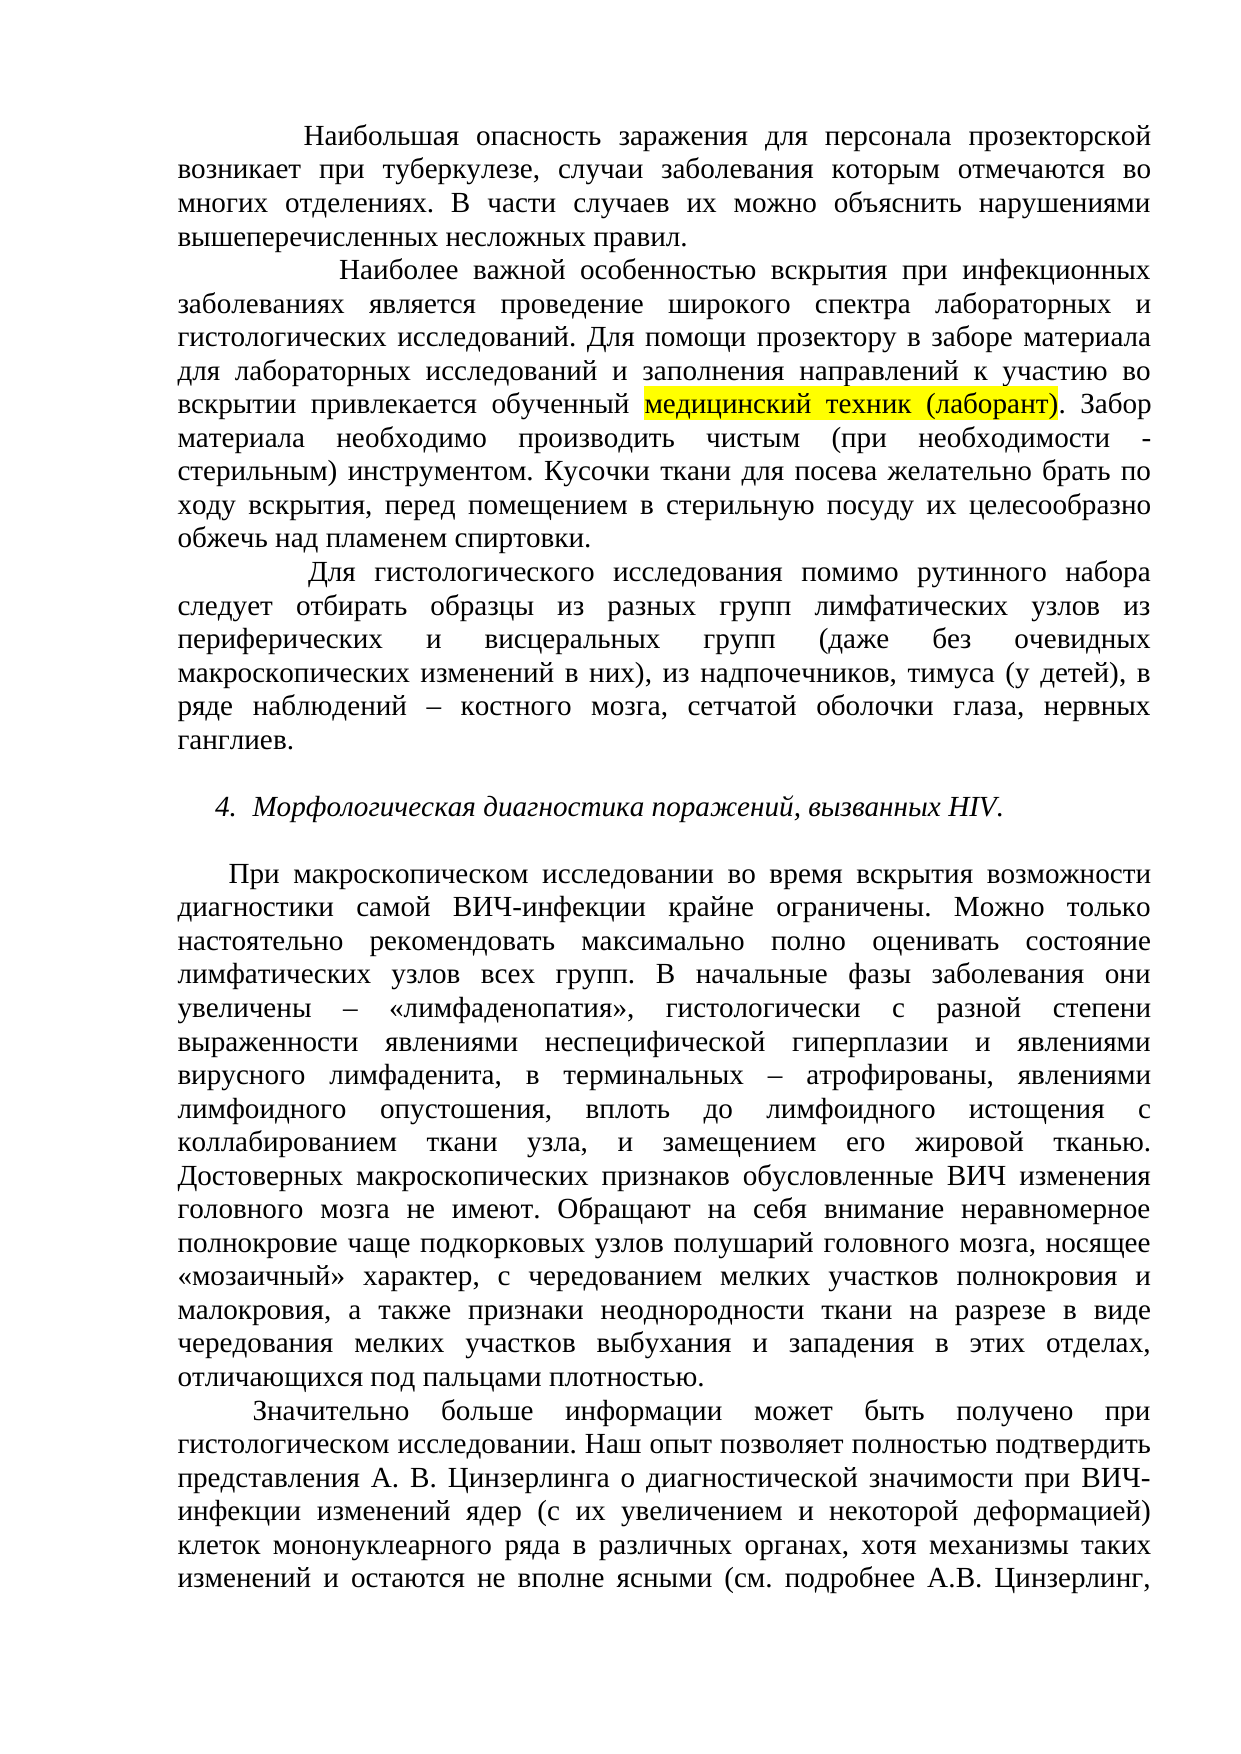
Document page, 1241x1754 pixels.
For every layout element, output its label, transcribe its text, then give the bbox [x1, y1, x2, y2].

list Морфологическая диагностика поражений, вызванных HIV. [215, 789, 1152, 822]
text При макроскопическом исследовании во время вскрытия возможности диагностики самой ВИЧ-инфекции крайне ограничены. Можно только настоятельно рекомендовать максимально полно оценивать состояние лимфатических узлов всех групп. В начальные фазы заболевания они увеличены – «лимфаденопатия», гистологически с разной степени выраженности явлениями неспецифической гиперплазии и явлениями вирусного лимфаденита, в терминальных – атрофированы, явлениями лимфоидного опустошения, вплоть до лимфоидного истощения с коллабированием ткани узла, и замещением его жировой тканью. Достоверных макроскопических признаков обусловленные ВИЧ изменения головного мозга не имеют. Обращают на себя внимание неравномерное полнокровие чаще подкорковых узлов полушарий головного мозга, носящее «мозаичный» характер, с чередованием мелких участков полнокровия и малокровия, а также признаки неоднородности ткани на разрезе в виде чередования мелких участков выбухания и западения в этих отделах, отличающихся под пальцами плотностью. [177, 856, 1152, 1393]
text Наибольшая опасность заражения для персонала прозекторской возникает при туберкулезе, случаи заболевания которым отмечаются во многих отделениях. В части случаев их можно объяснить нарушениями вышеперечисленных несложных правил. [177, 118, 1152, 252]
text Наиболее важной особенностью вскрытия при инфекционных заболеваниях является проведение широкого спектра лабораторных и гистологических исследований. Для помощи прозектору в заборе материала для лабораторных исследований и заполнения направлений к участию во вскрытии привлекается обученный медицинский техник (лаборант). Забор материала необходимо производить чистым (при необходимости - стерильным) инструментом. Кусочки ткани для посева желательно брать по ходу вскрытия, перед помещением в стерильную посуду их целесообразно обжечь над пламенем спиртовки. [177, 252, 1152, 554]
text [177, 1393, 1152, 1594]
text Для гистологического исследования помимо рутинного набора следует отбирать образцы из разных групп лимфатических узлов из периферических и висцеральных групп (даже без очевидных макроскопических изменений в них), из надпочечников, тимуса (у детей), в ряде наблюдений – костного мозга, сетчатой оболочки глаза, нервных ганглиев. [177, 554, 1152, 755]
